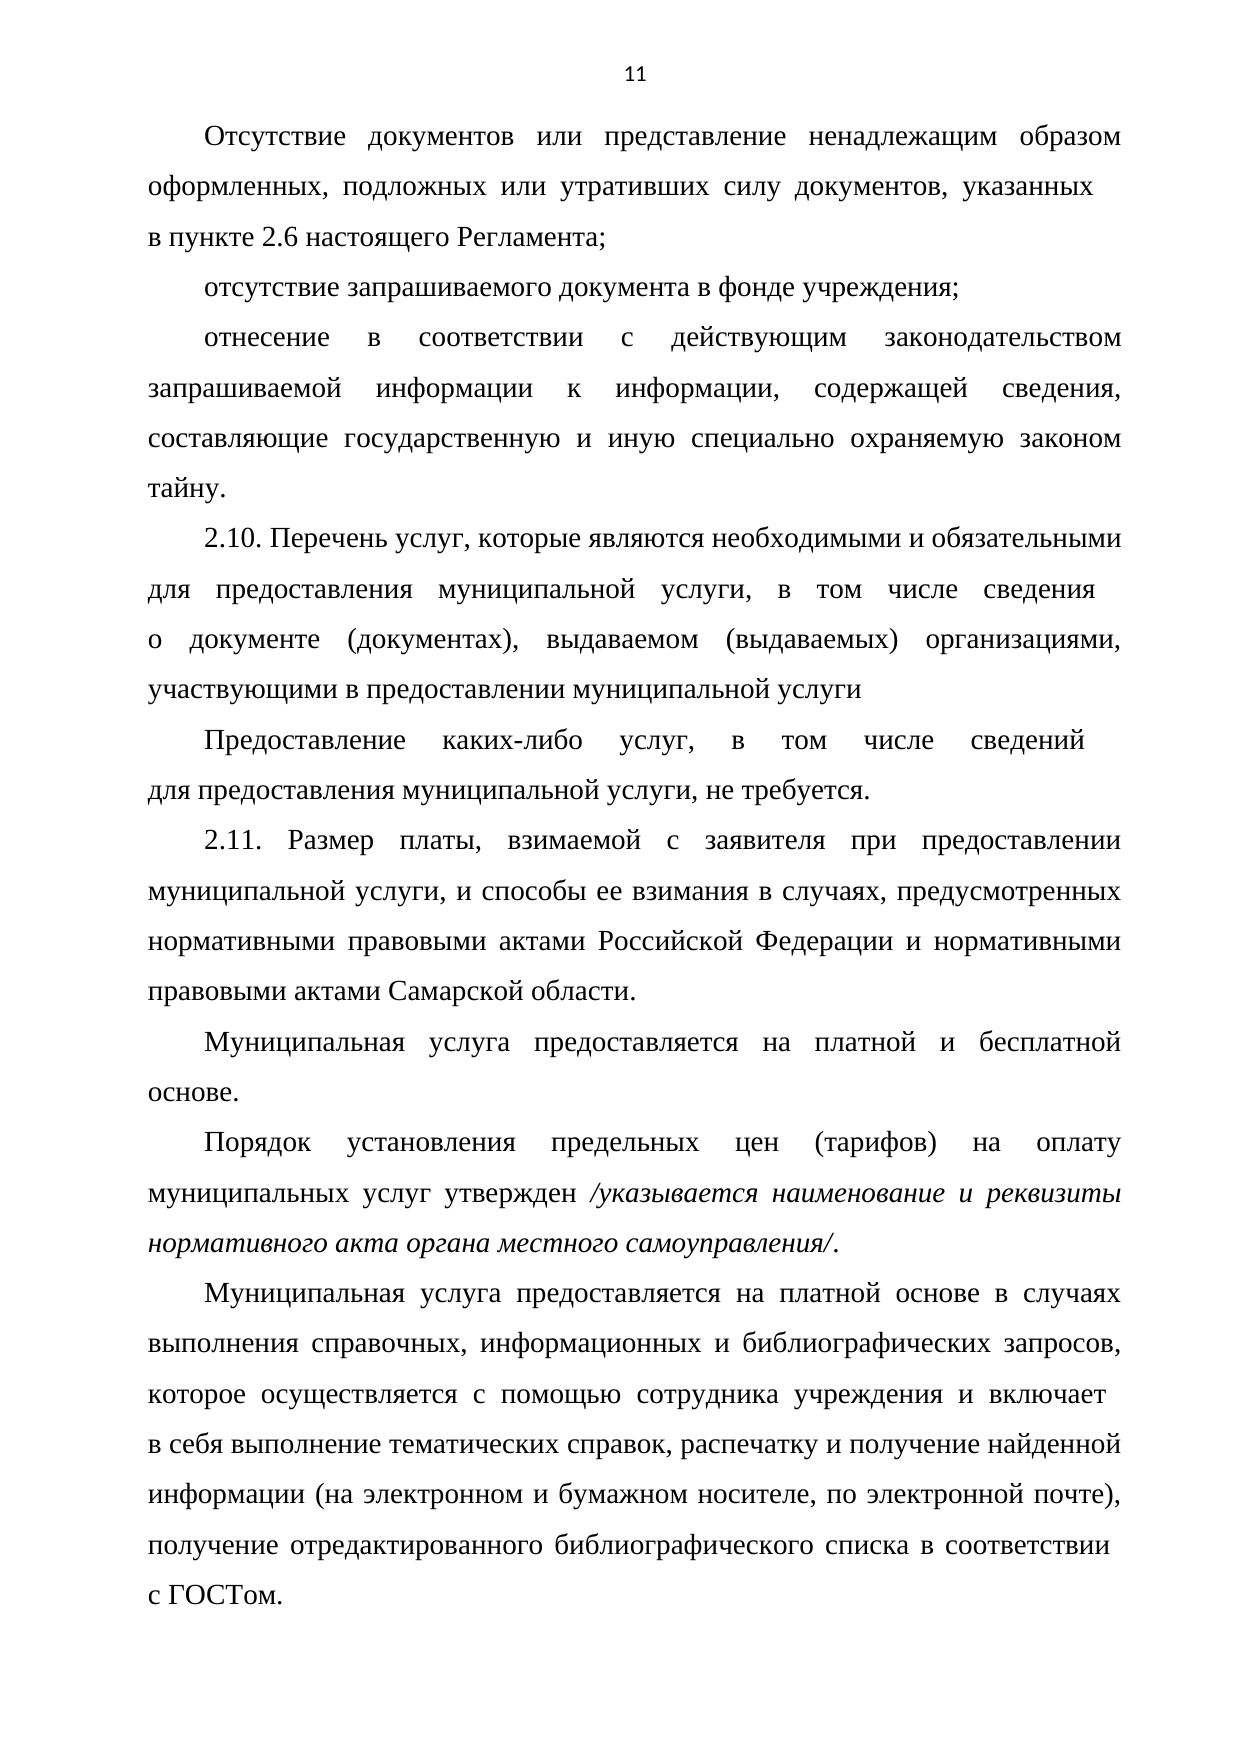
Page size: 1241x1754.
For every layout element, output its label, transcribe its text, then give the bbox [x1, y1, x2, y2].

text Муниципальная услуга предоставляется на платной основе в случаях выполнения справочных, информационных и библиографических запросов, которое осуществляется с помощью сотрудника учреждения и включает в себя выполнение тематических справок, распечатку и получение найденной информации (на электронном и бумажном носителе, по электронной почте), получение отредактированного библиографического списка в соответствии с ГОСТом. [148, 1275, 1122, 1611]
text отнесение в соответствии с действующим законодательством запрашиваемой информации к информации, содержащей сведения, составляющие государственную и иную специально охраняемую законом тайну. [148, 319, 1122, 504]
text отсутствие запрашиваемого документа в фонде учреждения; [148, 269, 1122, 303]
text Порядок установления предельных цен (тарифов) на оплату муниципальных услуг утвержден /указывается наименование и реквизиты нормативного акта органа местного самоуправления/. [148, 1124, 1122, 1258]
text 2.10. Перечень услуг, которые являются необходимыми и обязательными для предоставления муниципальной услуги, в том числе сведения о документе (документах), выдаваемом (выдаваемых) организациями, участвующими в предоставлении муниципальной услуги [148, 521, 1122, 705]
text 2.11. Размер платы, взимаемой с заявителя при предоставлении муниципальной услуги, и способы ее взимания в случаях, предусмотренных нормативными правовыми актами Российской Федерации и нормативными правовыми актами Самарской области. [148, 822, 1122, 1007]
text Муниципальная услуга предоставляется на платной и бесплатной основе. [148, 1024, 1122, 1108]
text Отсутствие документов или представление ненадлежащим образом оформленных, подложных или утративших силу документов, указанных в пункте 2.6 настоящего Регламента; [148, 118, 1122, 252]
text Предоставление каких-либо услуг, в том числе сведений для предоставления муниципальной услуги, не требуется. [148, 722, 1122, 806]
